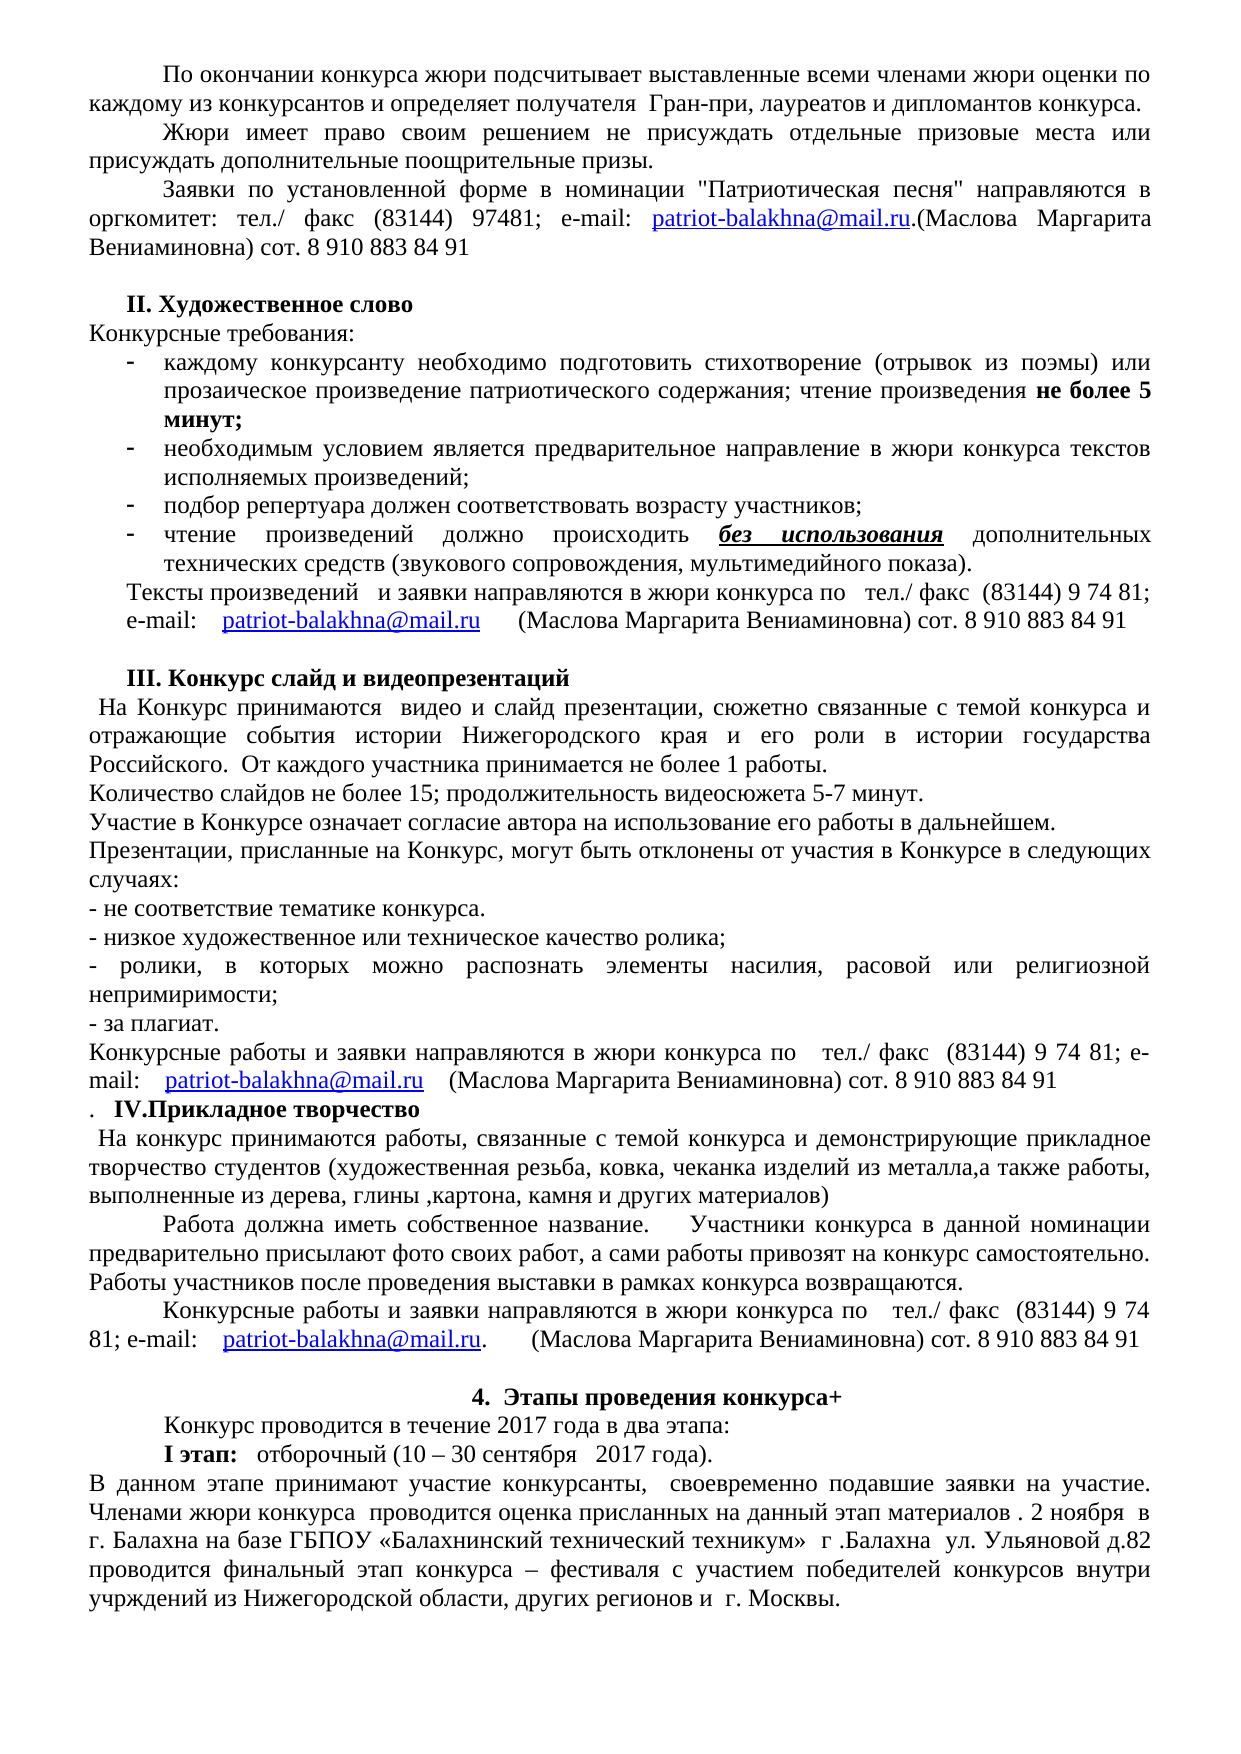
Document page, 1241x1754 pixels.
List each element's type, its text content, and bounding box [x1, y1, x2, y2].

text По окончании конкурса жюри подсчитывает выставленные всеми членами жюри оценки по каждому из конкурсантов и определяет получателя Гран-при, лауреатов и дипломантов конкурса. [89, 59, 1152, 117]
text I этап: отборочный (10 – 30 сентября 2017 года). [89, 1439, 1152, 1468]
text На Конкурс принимаются видео и слайд презентации, сюжетно связанные с темой конкурса и отражающие события истории Нижегородского края и его роли в истории государства Российского. От каждого участника принимается не более 1 работы. [89, 692, 1152, 778]
text Участие в Конкурсе означает согласие автора на использование его работы в дальнейшем. [89, 807, 1152, 835]
text 4. Этапы проведения конкурса+ [162, 1382, 1152, 1410]
text III. Конкурс слайд и видеопрезентаций [126, 663, 1152, 692]
text Работа должна иметь собственное название. Участники конкурса в данной номинации предварительно присылают фото своих работ, а сами работы привозят на конкурс самостоятельно. Работы участников после проведения выставки в рамках конкурса возвращаются. [89, 1209, 1152, 1295]
list необходимым условием является предварительное направление в жюри конкурса текстов исполняемых произведений; [126, 433, 1152, 490]
text На конкурс принимаются работы, связанные с темой конкурса и демонстрирующие прикладное творчество студентов (художественная резьба, ковка, чеканка изделий из металла,а также работы, выполненные из дерева, глины ,картона, камня и других материалов) [89, 1123, 1152, 1209]
text Презентации, присланные на Конкурс, могут быть отклонены от участия в Конкурсе в следующих случаях: [89, 835, 1152, 893]
text Количество слайдов не более 15; продолжительность видеосюжета 5-7 минут. [89, 778, 1152, 807]
text Конкурсные требования: [89, 318, 1152, 347]
text Конкурс проводится в течение 2017 года в два этапа: [89, 1410, 1152, 1439]
text - низкое художественное или техническое качество ролика; [89, 922, 1152, 950]
text - ролики, в которых можно распознать элементы насилия, расовой или религиозной непримиримости; [89, 950, 1152, 1008]
text II. Художественное слово [126, 289, 1152, 318]
text Конкурсные работы и заявки направляются в жюри конкурса по тел./ факс (83144) 9 74 81; e-mail: patriot-balakhna@mail.ru. (Маслова Маргарита Вениаминовна) сот. 8 910 883 84 91 [89, 1295, 1152, 1353]
list чтение произведений должно происходить без использования дополнительных технических средств (звукового сопровождения, мультимедийного показа). [126, 519, 1152, 577]
text В данном этапе принимают участие конкурсанты, своевременно подавшие заявки на участие. Членами жюри конкурса проводится оценка присланных на данный этап материалов . 2 ноября в г. Балахна на базе ГБПОУ «Балахнинский технический техникум» г .Балахна ул. Ульяновой д.82 проводится финальный этап конкурса – фестиваля с участием победителей конкурсов внутри учрждений из Нижегородской области, других регионов и г. Москвы. [89, 1468, 1152, 1612]
text Тексты произведений и заявки направляются в жюри конкурса по тел./ факс (83144) 9 74 81; e-mail: patriot-balakhna@mail.ru (Маслова Маргарита Вениаминовна) сот. 8 910 883 84 91 [126, 577, 1152, 634]
text Конкурсные работы и заявки направляются в жюри конкурса по тел./ факс (83144) 9 74 81; e-mail: patriot-balakhna@mail.ru (Маслова Маргарита Вениаминовна) сот. 8 910 883 84 91 [89, 1037, 1152, 1094]
text Жюри имеет право своим решением не присуждать отдельные призовые места или присуждать дополнительные поощрительные призы. [89, 117, 1152, 174]
text Заявки по установленной форме в номинации "Патриотическая песня" направляются в оргкомитет: тел./ факс (83144) 97481; e-mail: patriot-balakhna@mail.ru.(Маслова Маргарита Вениаминовна) сот. 8 910 883 84 91 [89, 174, 1152, 260]
list каждому конкурсанту необходимо подготовить стихотворение (отрывок из поэмы) или прозаическое произведение патриотического содержания; чтение произведения не более 5 минут; [126, 347, 1152, 433]
text - не соответствие тематике конкурса. [89, 893, 1152, 922]
list подбор репертуара должен соответствовать возрасту участников; [126, 490, 1152, 519]
text . IV.Прикладное творчество [89, 1094, 1152, 1123]
text - за плагиат. [89, 1008, 1152, 1037]
